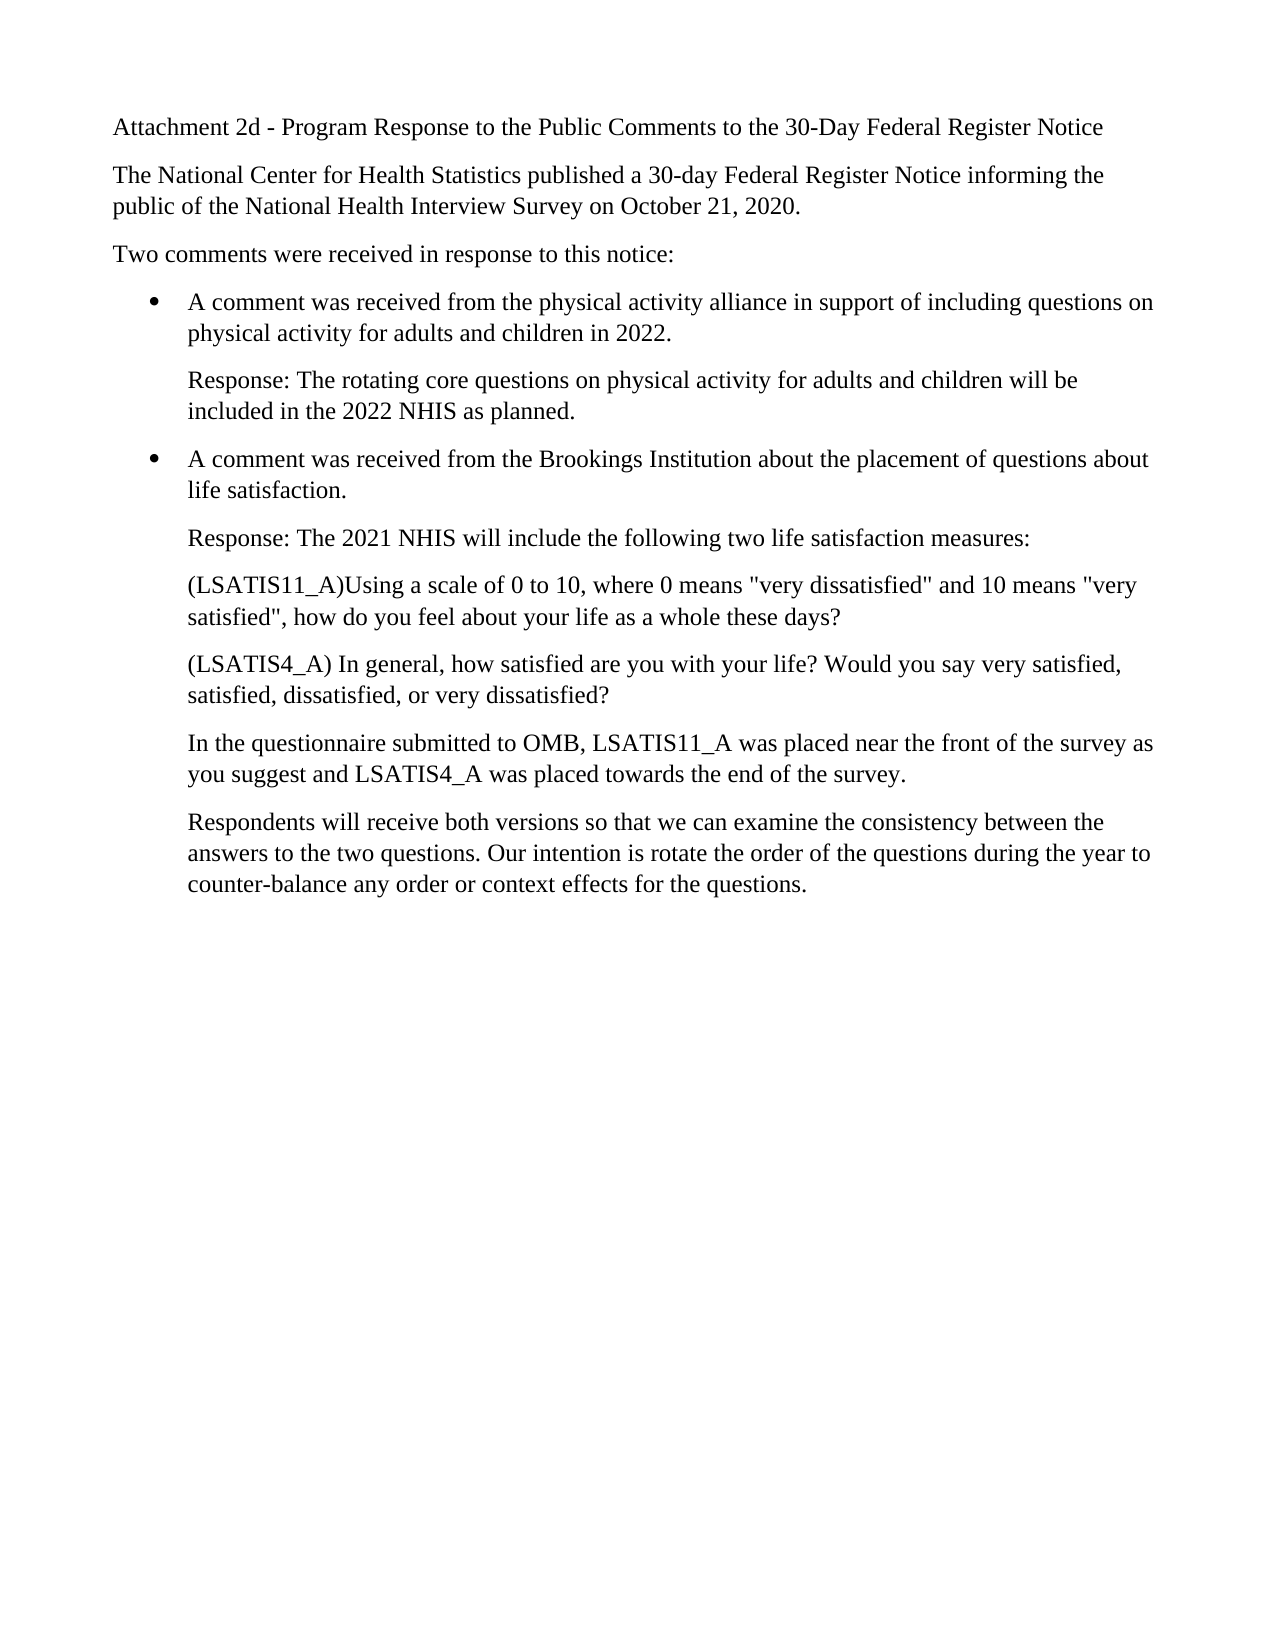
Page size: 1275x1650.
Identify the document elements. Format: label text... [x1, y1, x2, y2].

text (LSATIS11_A)Using a scale of 0 to 10, where 0 means "very dissatisfied" and 10 means "very satisfied", how do you feel about your life as a whole these days? [187, 571, 1162, 630]
text Respondents will receive both versions so that we can examine the consistency between the answers to the two questions. Our intention is rotate the order of the questions during the year to counter-balance any order or context effects for the questions. [187, 807, 1162, 898]
text (LSATIS4_A) In general, how satisfied are you with your life? Would you say very satisfied, satisfied, dissatisfied, or very dissatisfied? [187, 649, 1162, 709]
text Response: The rotating core questions on physical activity for adults and children will be included in the 2022 NHIS as planned. [187, 365, 1162, 425]
list A comment was received from the physical activity alliance in support of including questions on physical activity for adults and children in 2022. [150, 287, 1162, 346]
text Response: The 2021 NHIS will include the following two life satisfaction measures: [112, 523, 1162, 552]
text The National Center for Health Statistics published a 30-day Federal Register Notice informing the public of the National Health Interview Survey on October 21, 2020. [112, 160, 1162, 220]
text Two comments were received in response to this notice: [112, 239, 1162, 268]
list A comment was received from the Brookings Institution about the placement of questions about life satisfaction. [150, 444, 1162, 504]
text Attachment 2d - Program Response to the Public Comments to the 30-Day Federal Register Notice [112, 112, 1162, 141]
text In the questionnaire submitted to OMB, LSATIS11_A was placed near the front of the survey as you suggest and LSATIS4_A was placed towards the end of the survey. [187, 728, 1162, 788]
